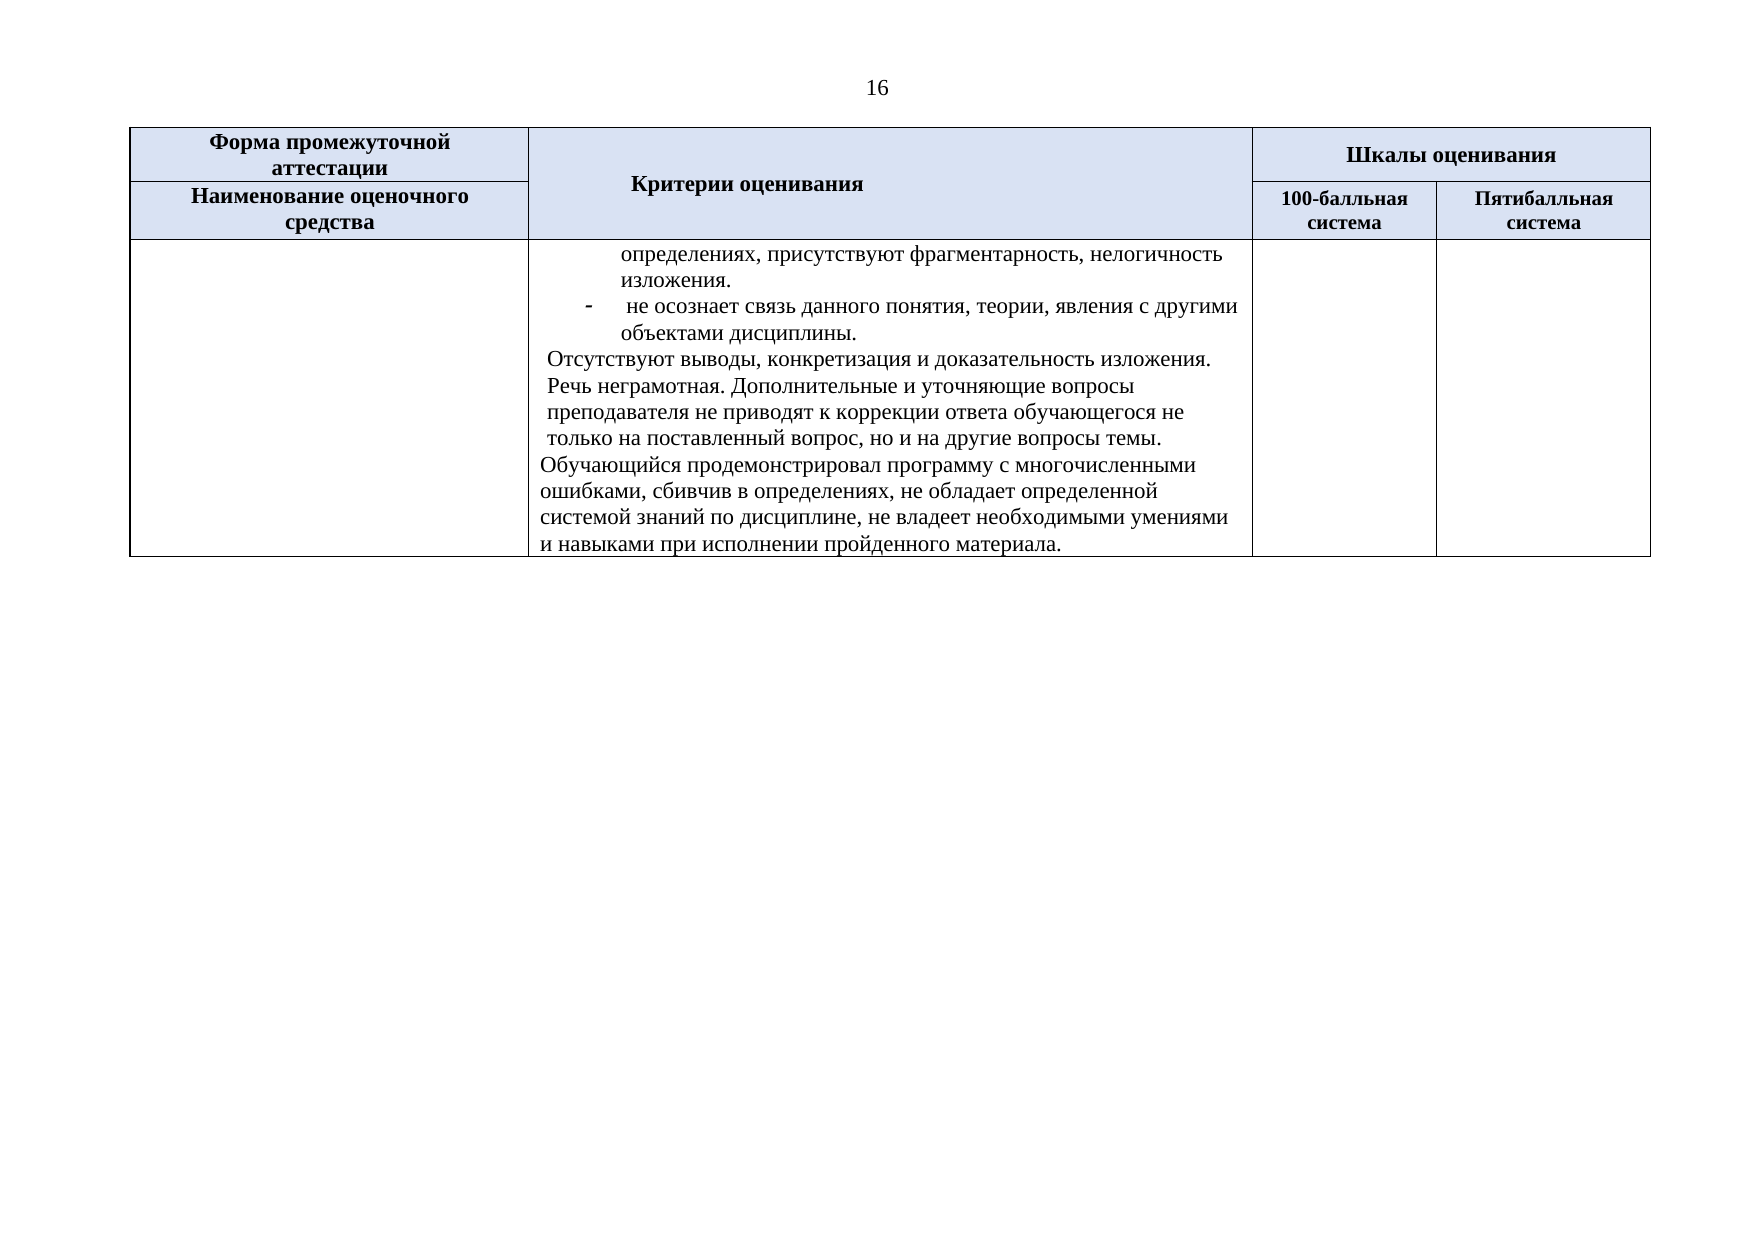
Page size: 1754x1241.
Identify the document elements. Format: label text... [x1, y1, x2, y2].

table_header Критерии оценивания [529, 128, 1252, 239]
table_cell [1253, 240, 1436, 556]
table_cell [529, 240, 1252, 556]
table_cell Пятибалльная система [1437, 182, 1650, 239]
table_cell Наименование оценочного средства [131, 182, 528, 239]
table_header Форма промежуточной аттестации [131, 128, 528, 181]
table_cell 100-балльная система [1253, 182, 1436, 239]
table_cell 2 [1437, 240, 1650, 556]
table_header Шкалы оценивания [1253, 128, 1650, 181]
